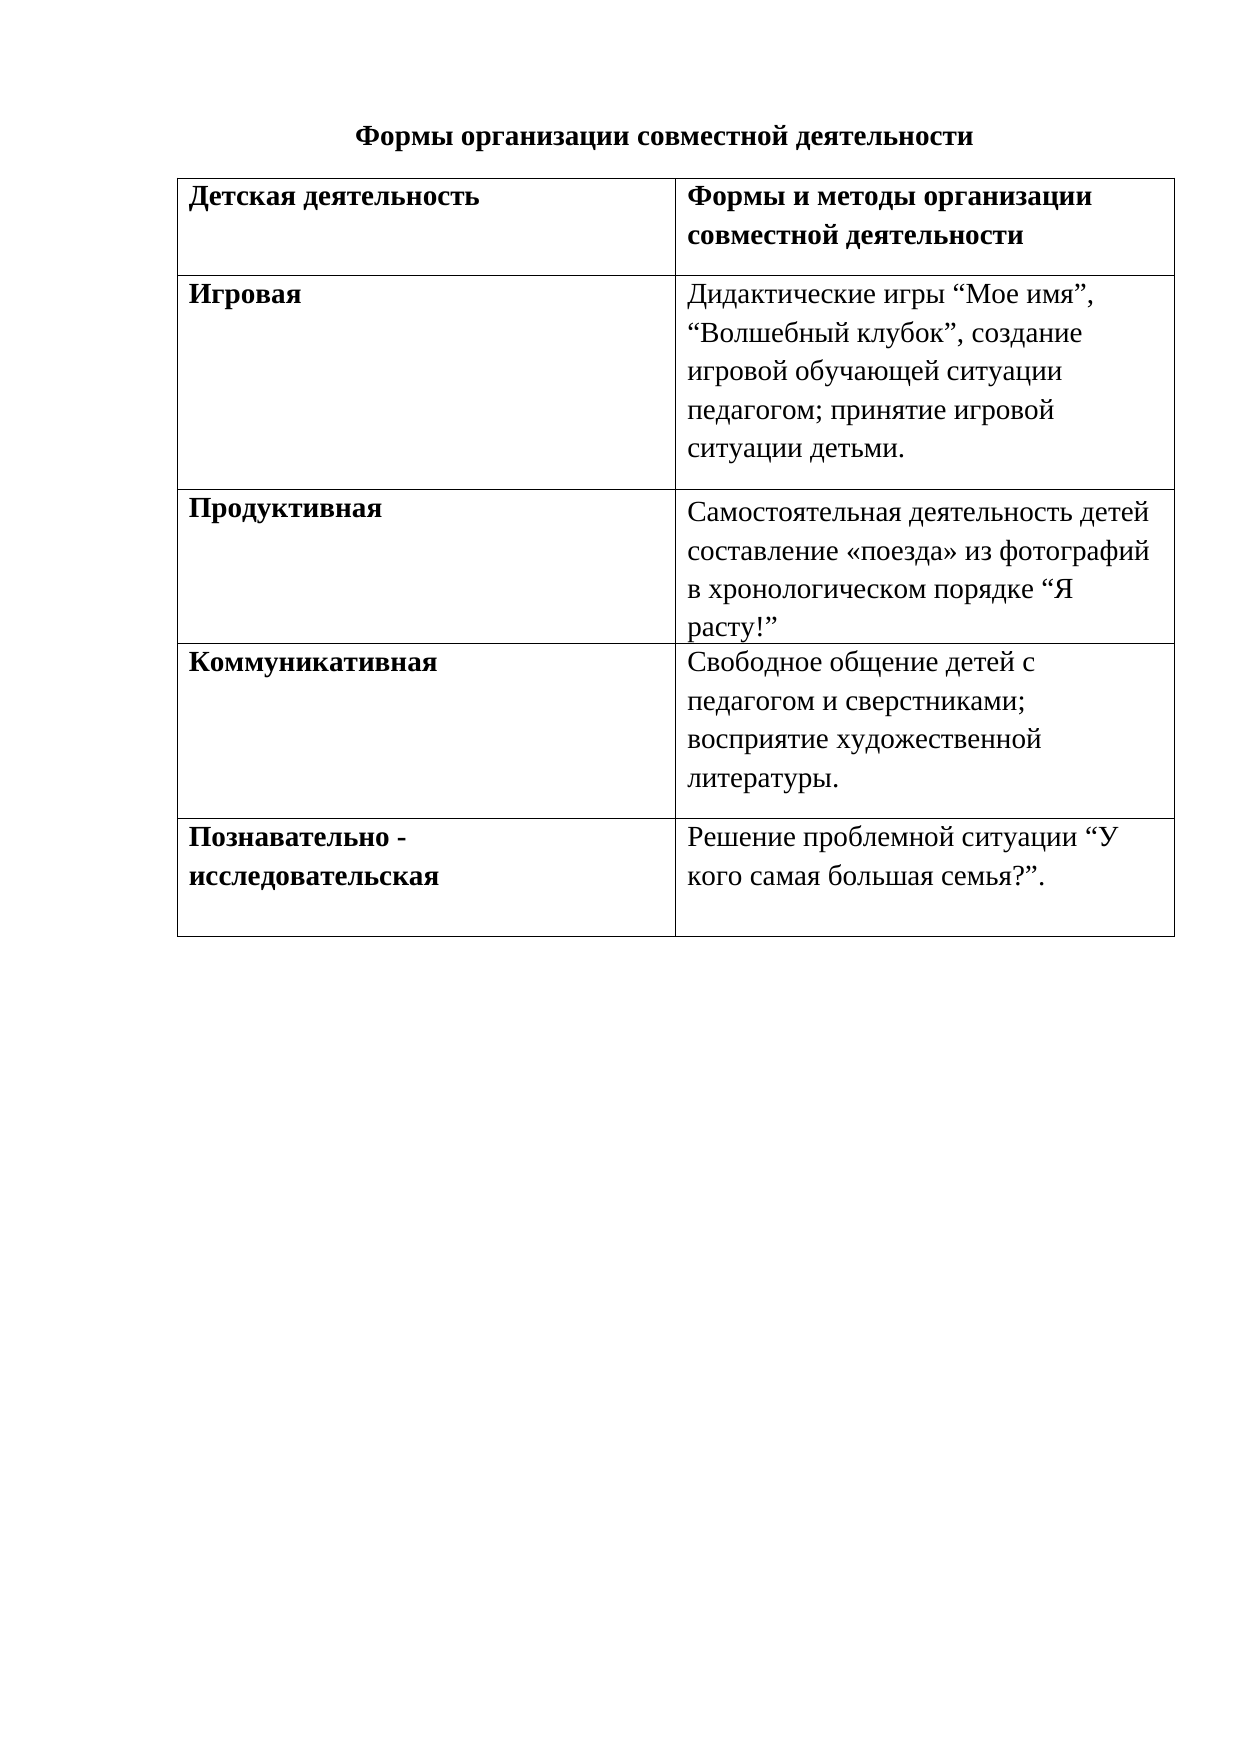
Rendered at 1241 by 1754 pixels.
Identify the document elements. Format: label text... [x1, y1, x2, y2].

text Формы организации совместной деятельности [177, 118, 1152, 152]
table_cell Коммуникативная [178, 644, 675, 818]
table_header Формы и методы организации совместной деятельности [676, 179, 1174, 275]
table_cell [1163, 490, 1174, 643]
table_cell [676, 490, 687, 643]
table_cell Решение проблемной ситуации “У кого самая большая семья?”. [676, 819, 1174, 936]
table_cell Познавательно - исследовательская [178, 819, 675, 936]
table_cell Продуктивная [178, 490, 675, 643]
table_cell Свободное общение детей с педагогом и сверстниками; восприятие художественной литературы. [676, 644, 1174, 818]
table_cell Дидактические игры “Мое имя”, “Волшебный клубок”, создание игровой обучающей ситуации педагогом; принятие игровой ситуации детьми. [676, 276, 1174, 489]
table_header Детская деятельность [178, 179, 675, 275]
table_cell Игровая [178, 276, 675, 489]
